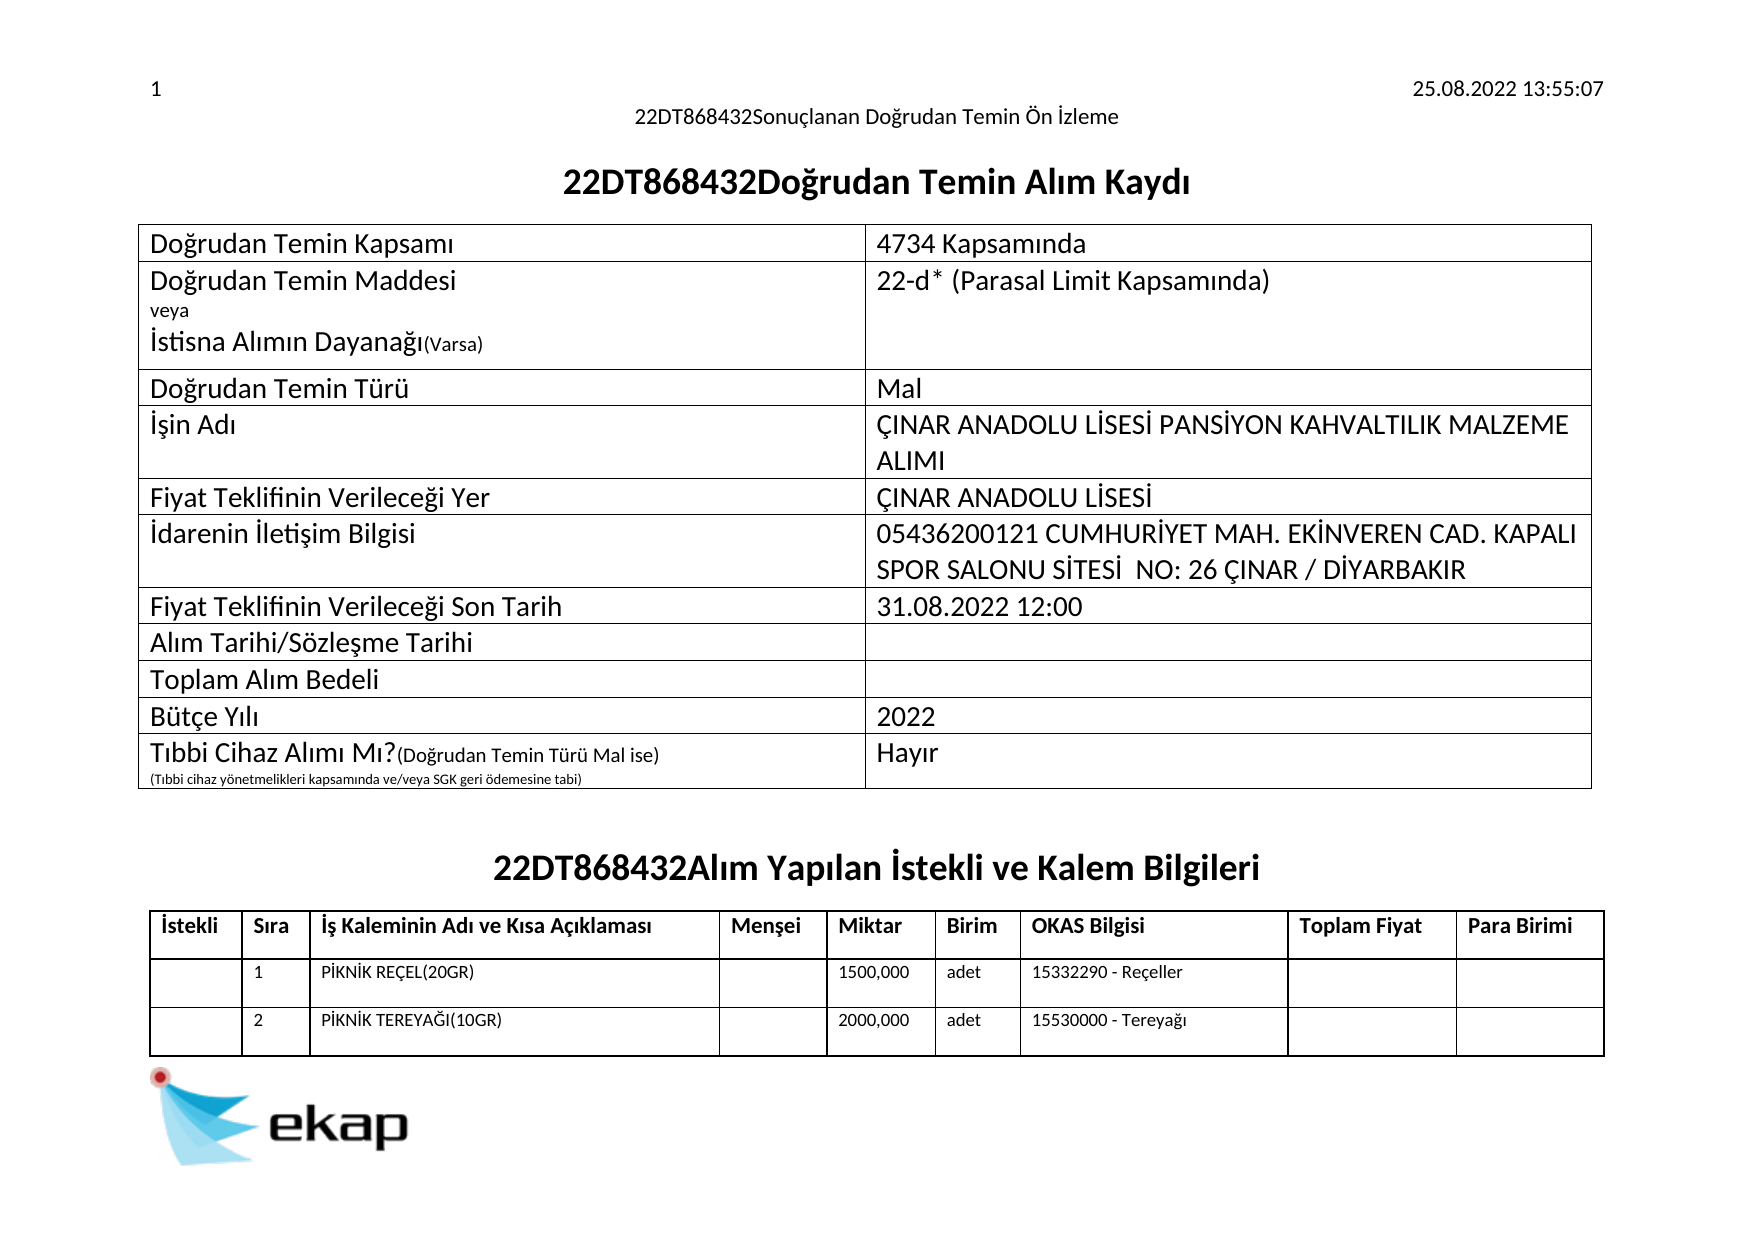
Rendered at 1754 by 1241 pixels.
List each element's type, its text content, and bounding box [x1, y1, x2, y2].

table_cell Fiyat Teklifinin Verileceği Yer [139, 479, 865, 514]
table_cell 2022 [866, 698, 1591, 733]
table_header OKAS Bilgisi [1021, 912, 1287, 958]
table_cell ÇINAR ANADOLU LİSESİ PANSİYON KAHVALTILIK MALZEME ALIMI [866, 406, 1591, 478]
text 22DT868432Doğrudan Temin Alım Kaydı [150, 158, 1604, 204]
table_cell Doğrudan Temin Maddesi veya İstisna Alımın Dayanağı(Varsa) [139, 262, 865, 369]
table_cell 2 [243, 1008, 309, 1055]
table_cell Mal [866, 370, 1591, 405]
table_header Menşei [720, 912, 826, 958]
table_cell Toplam Alım Bedeli [139, 661, 865, 697]
table_cell adet [936, 1008, 1020, 1055]
table_cell 1500,000 [828, 960, 935, 1007]
table_cell 05436200121 CUMHURİYET MAH. EKİNVEREN CAD. KAPALI SPOR SALONU SİTESİ NO: 26 ÇINAR / DİYARBAKIR [866, 515, 1591, 587]
table_cell Alım Tarihi/Sözleşme Tarihi [139, 624, 865, 660]
table_cell [151, 1008, 241, 1055]
table_cell Tıbbi Cihaz Alımı Mı?(Doğrudan Temin Türü Mal ise) (Tıbbi cihaz yönetmelikleri kapsamında ve/veya SGK geri ödemesine tabi) [139, 734, 865, 788]
picture [150, 1067, 418, 1167]
table_cell [1457, 960, 1603, 1007]
table_header İş Kaleminin Adı ve Kısa Açıklaması [311, 912, 719, 958]
table_cell PİKNİK TEREYAĞI(10GR) [311, 1008, 719, 1055]
table_cell [1289, 960, 1456, 1007]
table_header Toplam Fiyat [1289, 912, 1456, 958]
table_cell [1457, 1008, 1603, 1055]
table_cell [866, 661, 1591, 697]
table_header Para Birimi [1457, 912, 1603, 958]
table_header Doğrudan Temin Kapsamı [139, 225, 865, 261]
table_cell Doğrudan Temin Türü [139, 370, 865, 405]
table_cell 31.08.2022 12:00 [866, 588, 1591, 623]
table_cell ÇINAR ANADOLU LİSESİ [866, 479, 1591, 514]
table_cell [1289, 1008, 1456, 1055]
text 22DT868432Alım Yapılan İstekli ve Kalem Bilgileri [150, 844, 1604, 890]
table_header Sıra [243, 912, 309, 958]
table_cell adet [936, 960, 1020, 1007]
table_cell İdarenin İletişim Bilgisi [139, 515, 865, 587]
table_cell 15332290 - Reçeller [1021, 960, 1287, 1007]
table_cell [720, 1008, 826, 1055]
table_header İstekli [151, 912, 241, 958]
table_cell 2000,000 [828, 1008, 935, 1055]
table_cell Fiyat Teklifinin Verileceği Son Tarih [139, 588, 865, 623]
table_header Miktar [828, 912, 935, 958]
table_header Birim [936, 912, 1020, 958]
table_cell [720, 960, 826, 1007]
table_cell 1 [243, 960, 309, 1007]
table_cell İşin Adı [139, 406, 865, 478]
table_cell 15530000 - Tereyağı [1021, 1008, 1287, 1055]
table_cell [151, 960, 241, 1007]
table_cell Bütçe Yılı [139, 698, 865, 733]
table_cell [866, 624, 1591, 660]
table_cell 22-d* (Parasal Limit Kapsamında) [866, 262, 1591, 369]
table_cell PİKNİK REÇEL(20GR) [311, 960, 719, 1007]
table_cell Hayır [866, 734, 1591, 788]
table_header 4734 Kapsamında [866, 225, 1591, 261]
